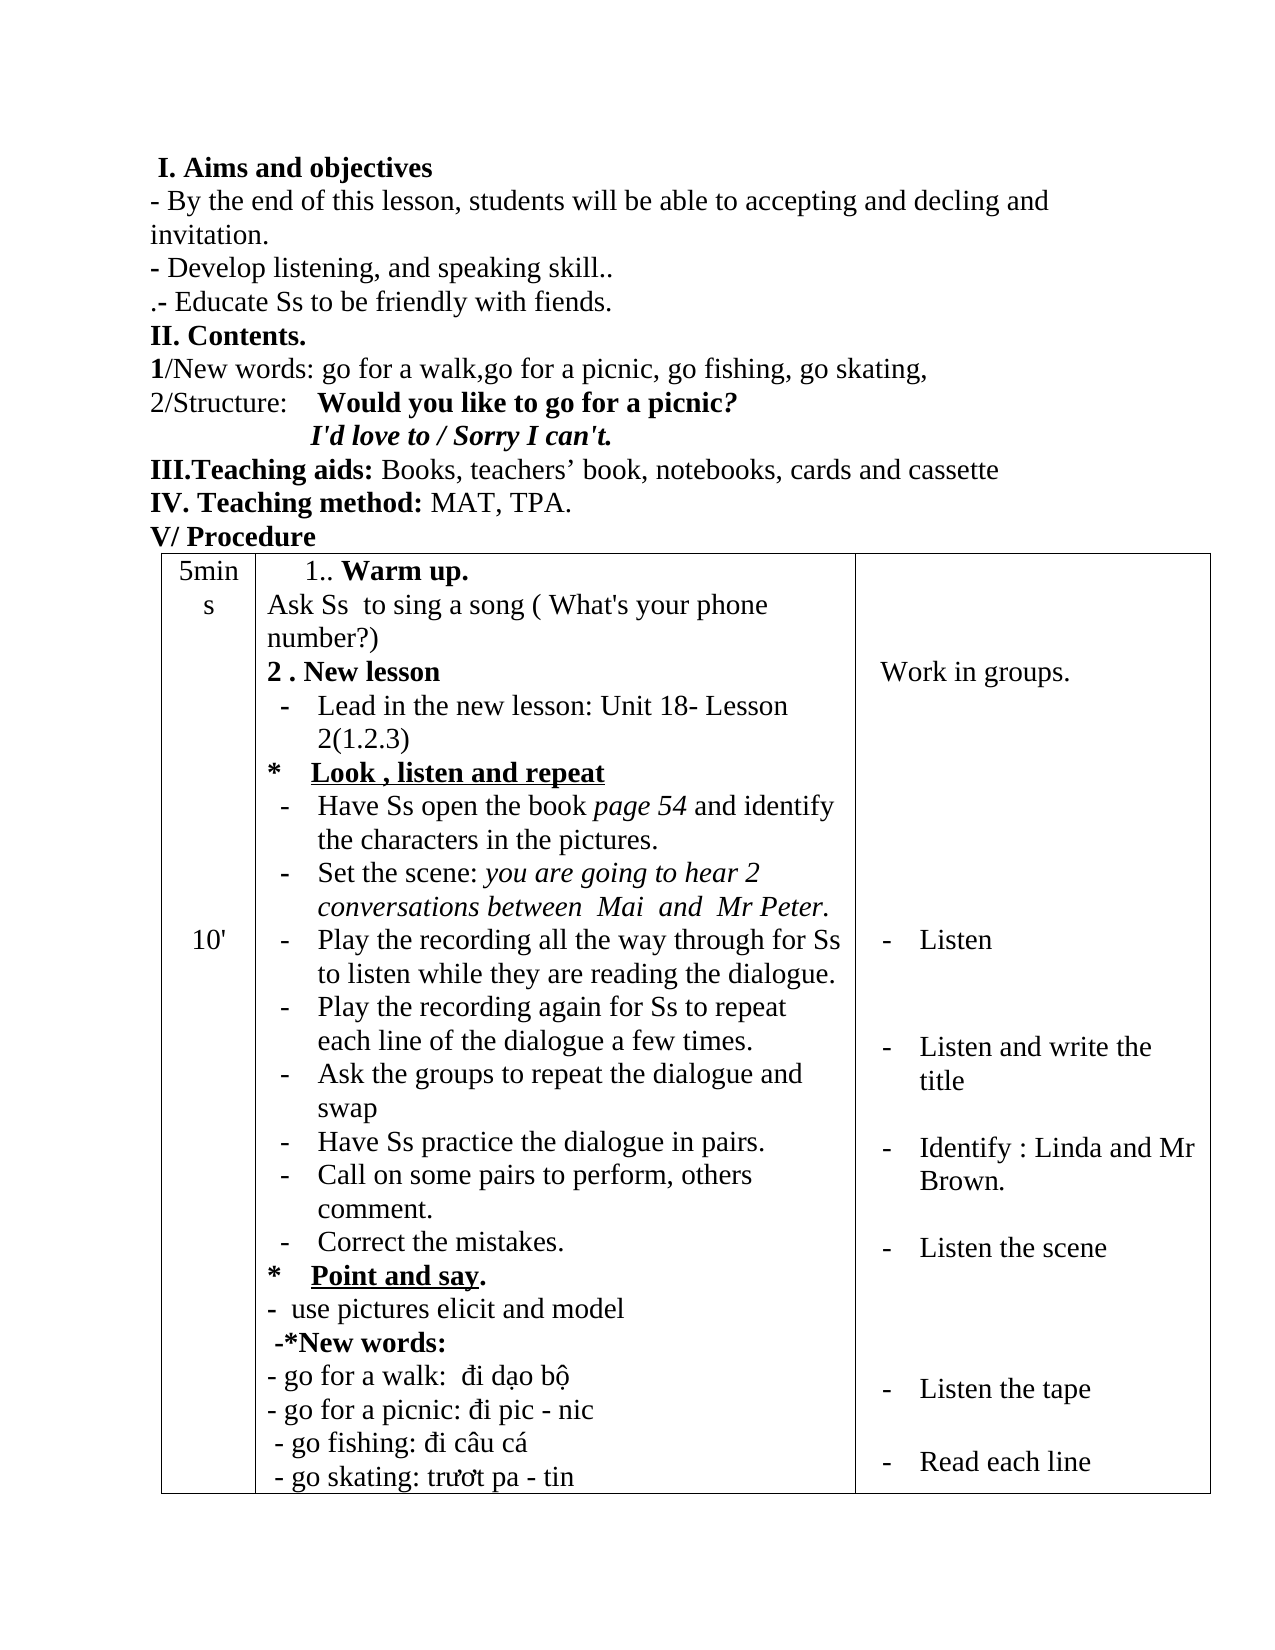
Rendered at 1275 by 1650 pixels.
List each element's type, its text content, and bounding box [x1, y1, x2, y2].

text .- Educate Ss to be friendly with fiends. [150, 284, 1125, 318]
text - By the end of this lesson, students will be able to accepting and decling and invitation. [150, 183, 1125, 251]
text 1/New words: go for a walk,go for a picnic, go fishing, go skating, [150, 351, 1125, 385]
text I'd love to / Sorry I can't. [150, 418, 1125, 452]
text - Develop listening, and speaking skill.. [150, 251, 1125, 284]
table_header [162, 554, 255, 1493]
text III.Teaching aids: Books, teachers’ book, notebooks, cards and cassette [150, 452, 1125, 485]
text I. Aims and objectives [150, 150, 1125, 183]
text V/ Procedure [150, 519, 1125, 552]
text IV. Teaching method: MAT, TPA. [150, 485, 1125, 519]
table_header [856, 554, 1210, 1493]
text 2/Structure: Would you like to go for a picnic? [150, 385, 1125, 418]
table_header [256, 554, 855, 1493]
text II. Contents. [150, 318, 1125, 351]
